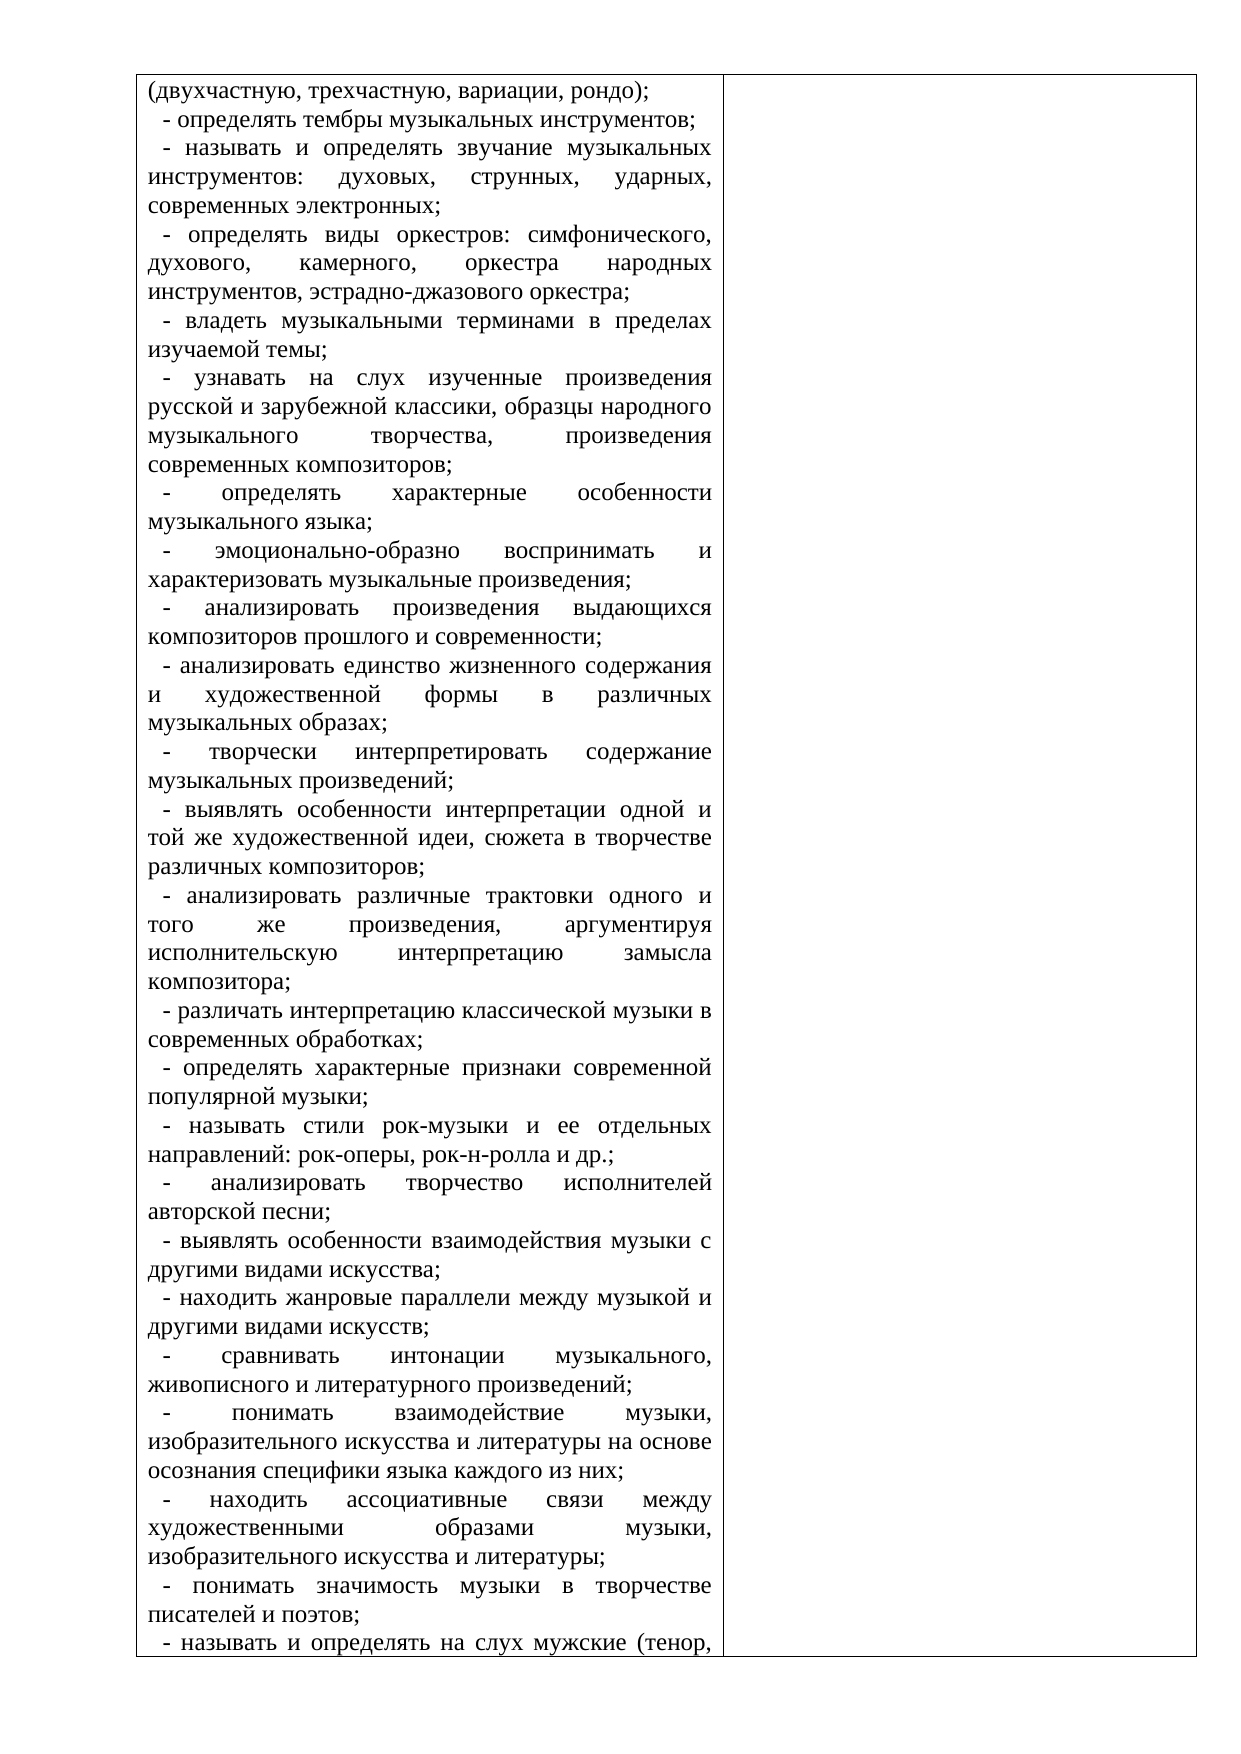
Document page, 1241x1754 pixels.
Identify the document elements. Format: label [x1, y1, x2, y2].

table_cell [137, 75, 723, 1656]
table_cell [724, 75, 1196, 1656]
